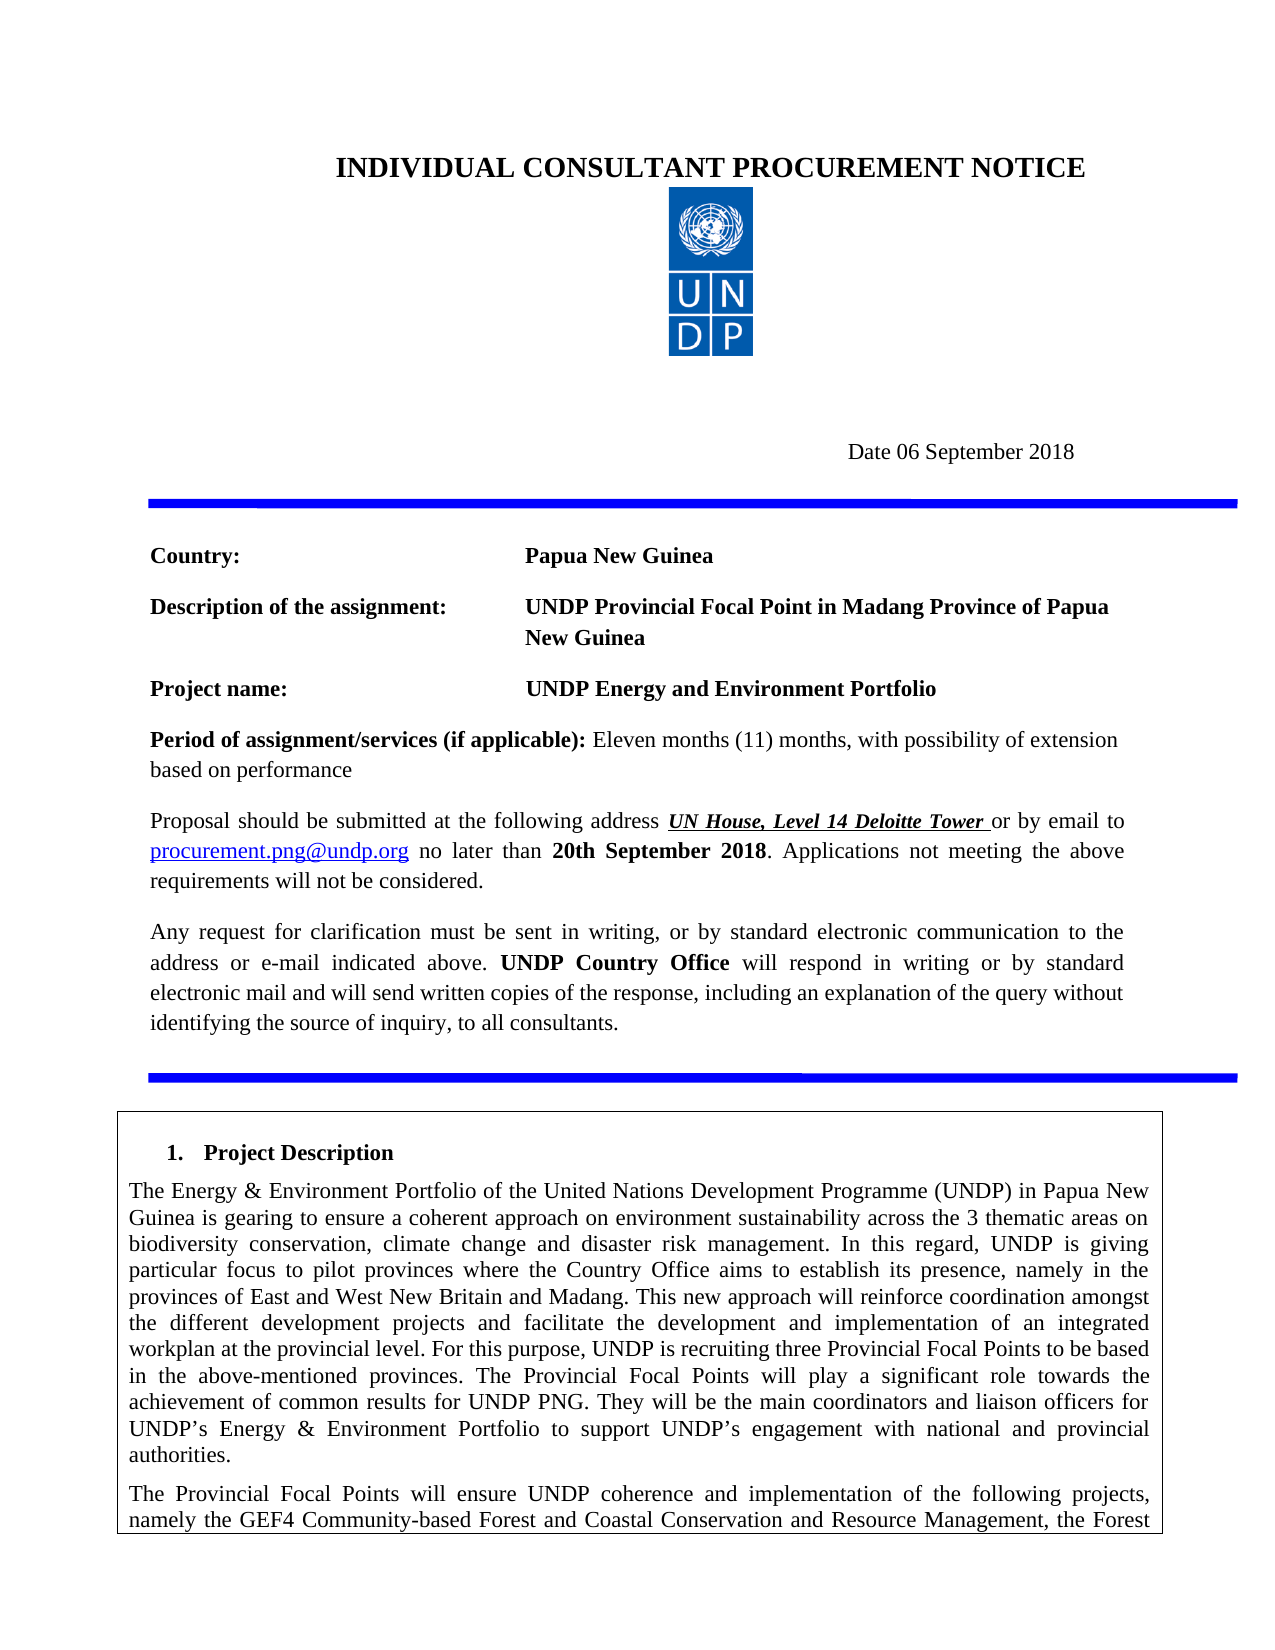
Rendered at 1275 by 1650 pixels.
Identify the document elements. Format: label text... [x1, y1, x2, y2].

text Country: Papua New Guinea [150, 542, 1125, 569]
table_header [118, 1112, 1162, 1532]
text Period of assignment/services (if applicable): Eleven months (11) months, with possibility of extension based on performance [150, 726, 1125, 782]
text Project name: UNDP Energy and Environment Portfolio [150, 675, 1125, 701]
text INDIVIDUAL CONSULTANT PROCUREMENT NOTICE [297, 150, 1125, 361]
text Any request for clarification must be sent in writing, or by standard electronic communication to the address or e-mail indicated above. UNDP Country Office will respond in writing or by standard electronic mail and will send written copies of the response, including an explanation of the query without identifying the source of inquiry, to all consultants. [150, 918, 1125, 1035]
text Date 06 September 2018 [150, 438, 1125, 465]
text Proposal should be submitted at the following address UN House, Level 14 Deloitte Tower or by email to procurement.png@undp.org no later than 20th September 2018. Applications not meeting the above requirements will not be considered. [150, 807, 1125, 894]
picture [668, 187, 753, 356]
text Description of the assignment: UNDP Provincial Focal Point in Madang Province of Papua New Guinea [150, 593, 1125, 650]
